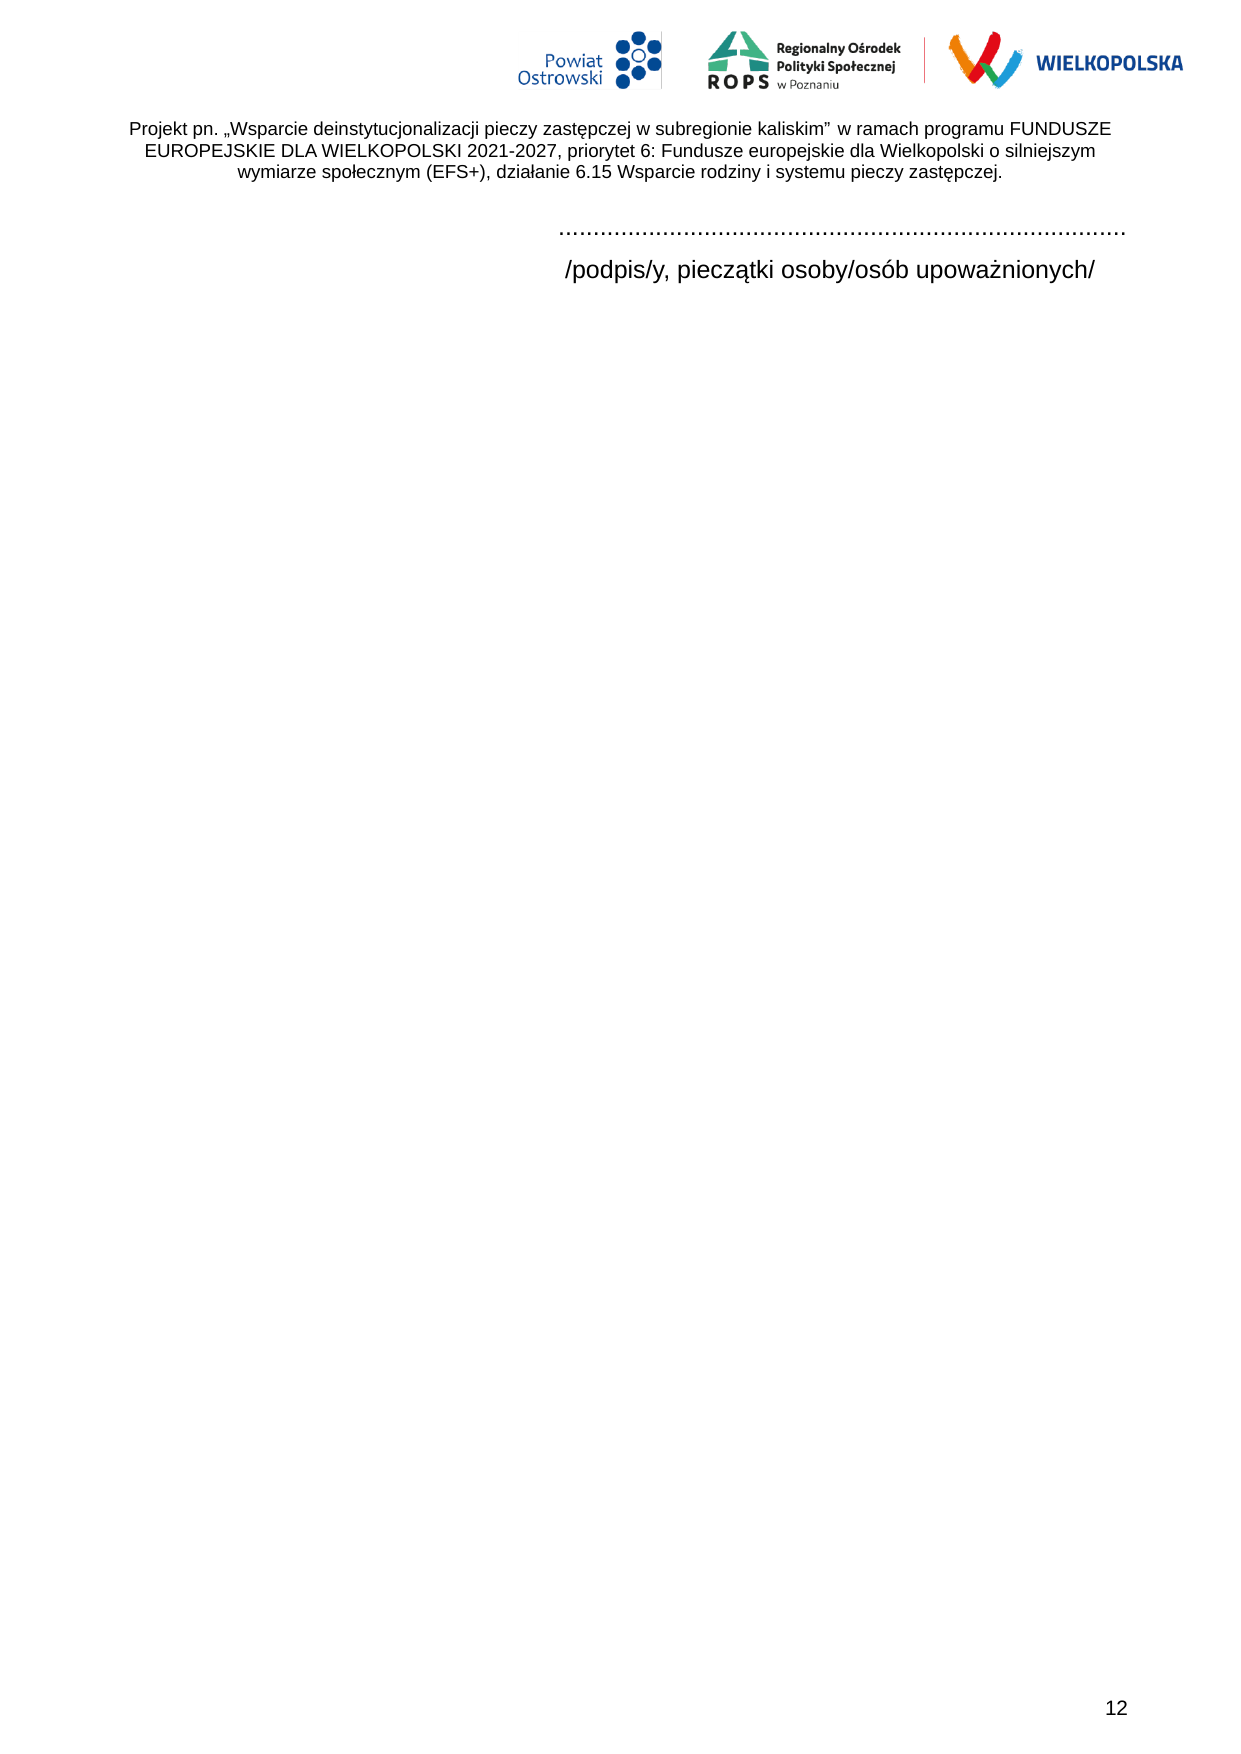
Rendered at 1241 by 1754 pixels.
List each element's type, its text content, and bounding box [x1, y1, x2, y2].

picture [55, 0, 1241, 121]
text /podpis/y, pieczątki osoby/osób upoważnionych/ [112, 254, 1128, 283]
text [112, 211, 1128, 240]
